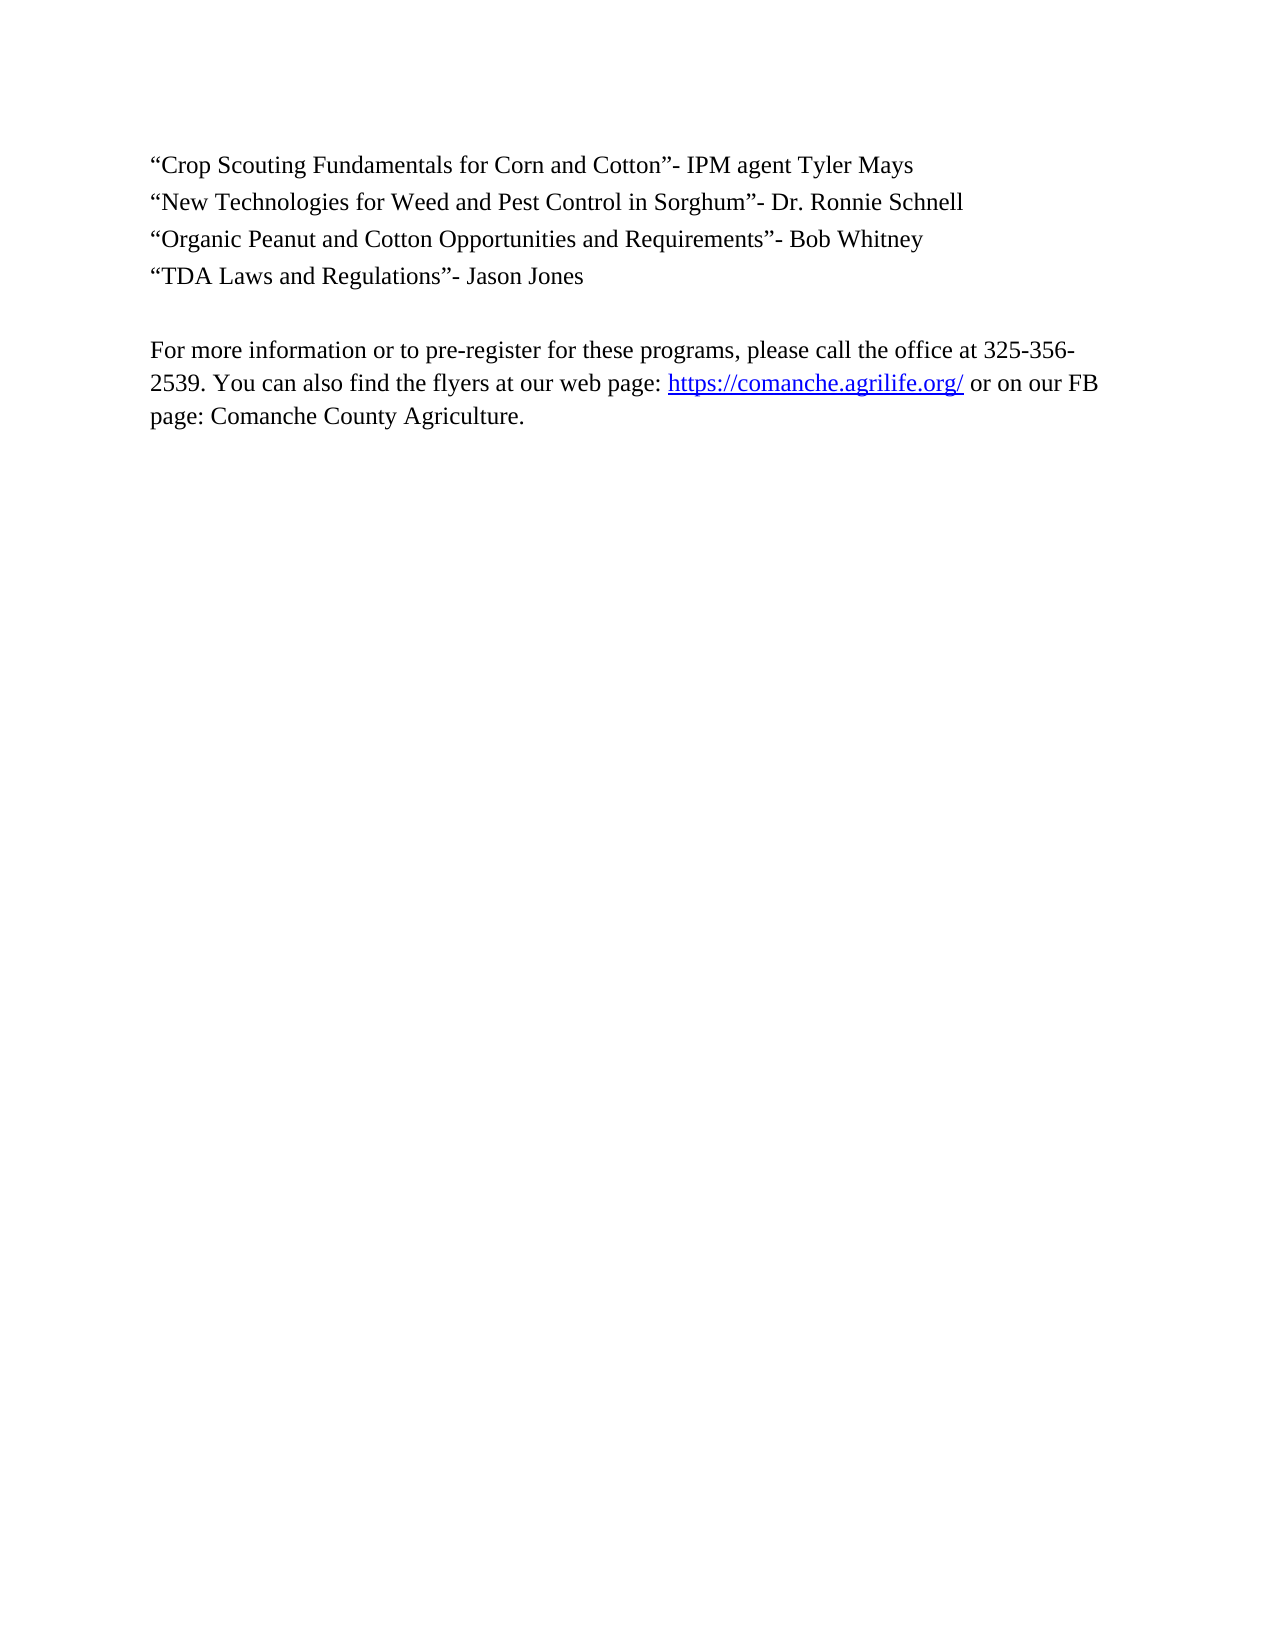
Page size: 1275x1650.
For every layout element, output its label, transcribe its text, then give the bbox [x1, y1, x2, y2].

text “New Technologies for Weed and Pest Control in Sorghum”- Dr. Ronnie Schnell [150, 187, 1125, 216]
text For more information or to pre-register for these programs, please call the office at 325-356-2539. You can also find the flyers at our web page: https://comanche.agrilife.org/ or on our FB page: Comanche County Agriculture. [150, 335, 1125, 430]
text “TDA Laws and Regulations”- Jason Jones [150, 261, 1125, 290]
text “Organic Peanut and Cotton Opportunities and Requirements”- Bob Whitney [150, 224, 1125, 253]
text “Crop Scouting Fundamentals for Corn and Cotton”- IPM agent Tyler Mays [150, 150, 1125, 179]
